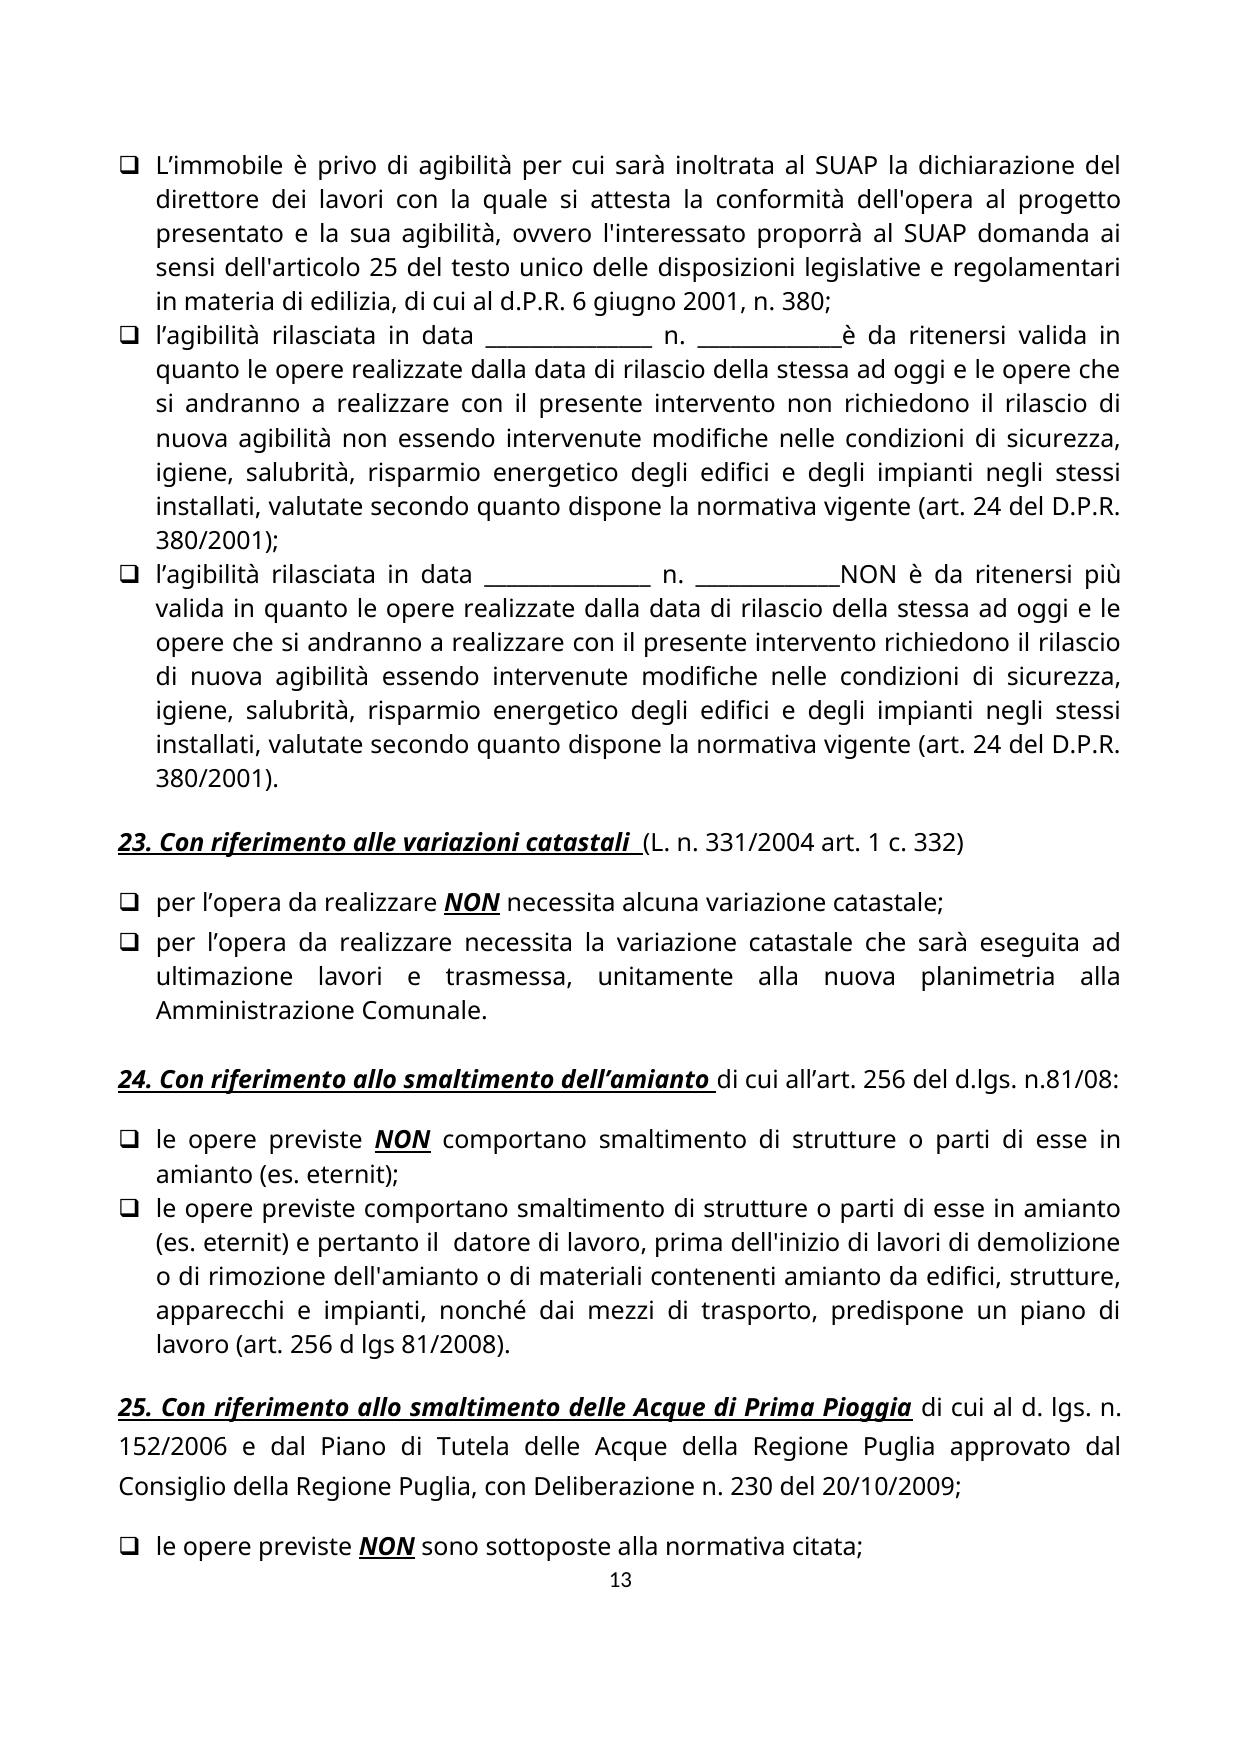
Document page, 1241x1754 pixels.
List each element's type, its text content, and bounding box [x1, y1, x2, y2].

list per l’opera da realizzare necessita la variazione catastale che sarà eseguita ad ultimazione lavori e trasmessa, unitamente alla nuova planimetria alla Amministrazione Comunale. [118, 983, 1122, 1085]
text 25. Con riferimento allo smaltimento delle Acque di Prima Pioggia di cui al d. lgs. n. 152/2006 e dal Piano di Tutela delle Acque della Regione Puglia approvato dal Consiglio della Regione Puglia, con Deliberazione n. 230 del 20/10/2009; [118, 1448, 1122, 1561]
list L’immobile è privo di agibilità per cui sarà inoltrata al SUAP la dichiarazione del direttore dei lavori con la quale si attesta la conformità dell'opera al progetto presentato e la sua agibilità, ovvero l'interessato proporrà al SUAP domanda ai sensi dell'articolo 25 del testo unico delle disposizioni legislative e regolamentari in materia di edilizia, di cui al d.P.R. 6 giugno 2001, n. 380; [118, 148, 1122, 318]
list l’agibilità rilasciata in data _______________ n. _____________è da ritenersi valida in quanto le opere realizzate dalla data di rilascio della stessa ad oggi e le opere che si andranno a realizzare con il presente intervento non richiedono il rilascio di nuova agibilità non essendo intervenute modifiche nelle condizioni di sicurezza, igiene, salubrità, risparmio energetico degli edifici e degli impianti negli stessi installati, valutate secondo quanto dispone la normativa vigente (art. 24 del D.P.R. 380/2001); [118, 347, 1122, 586]
text 23. Con riferimento alle variazioni catastali (L. n. 331/2004 art. 1 c. 332) [118, 882, 1122, 917]
list l’agibilità rilasciata in data _______________ n. _____________NON è da ritenersi più valida in quanto le opere realizzate dalla data di rilascio della stessa ad oggi e le opere che si andranno a realizzare con il presente intervento richiedono il rilascio di nuova agibilità essendo intervenute modifiche nelle condizioni di sicurezza, igiene, salubrità, risparmio energetico degli edifici e degli impianti negli stessi installati, valutate secondo quanto dispone la normativa vigente (art. 24 del D.P.R. 380/2001). [118, 615, 1122, 853]
list le opere previste NON comportano smaltimento di strutture o parti di esse in amianto (es. eternit); [118, 1181, 1122, 1249]
text 24. Con riferimento allo smaltimento dell’amianto di cui all’art. 256 del d.lgs. n.81/08: [118, 1121, 1122, 1154]
list per l’opera da realizzare NON necessita alcuna variazione catastale; [118, 942, 1122, 977]
list le opere previste comportano smaltimento di strutture o parti di esse in amianto (es. eternit) e pertanto il datore di lavoro, prima dell'inizio di lavori di demolizione o di rimozione dell'amianto o di materiali contenenti amianto da edifici, strutture, apparecchi e impianti, nonché dai mezzi di trasporto, predispone un piano di lavoro (art. 256 d lgs 81/2008). [118, 1249, 1122, 1419]
